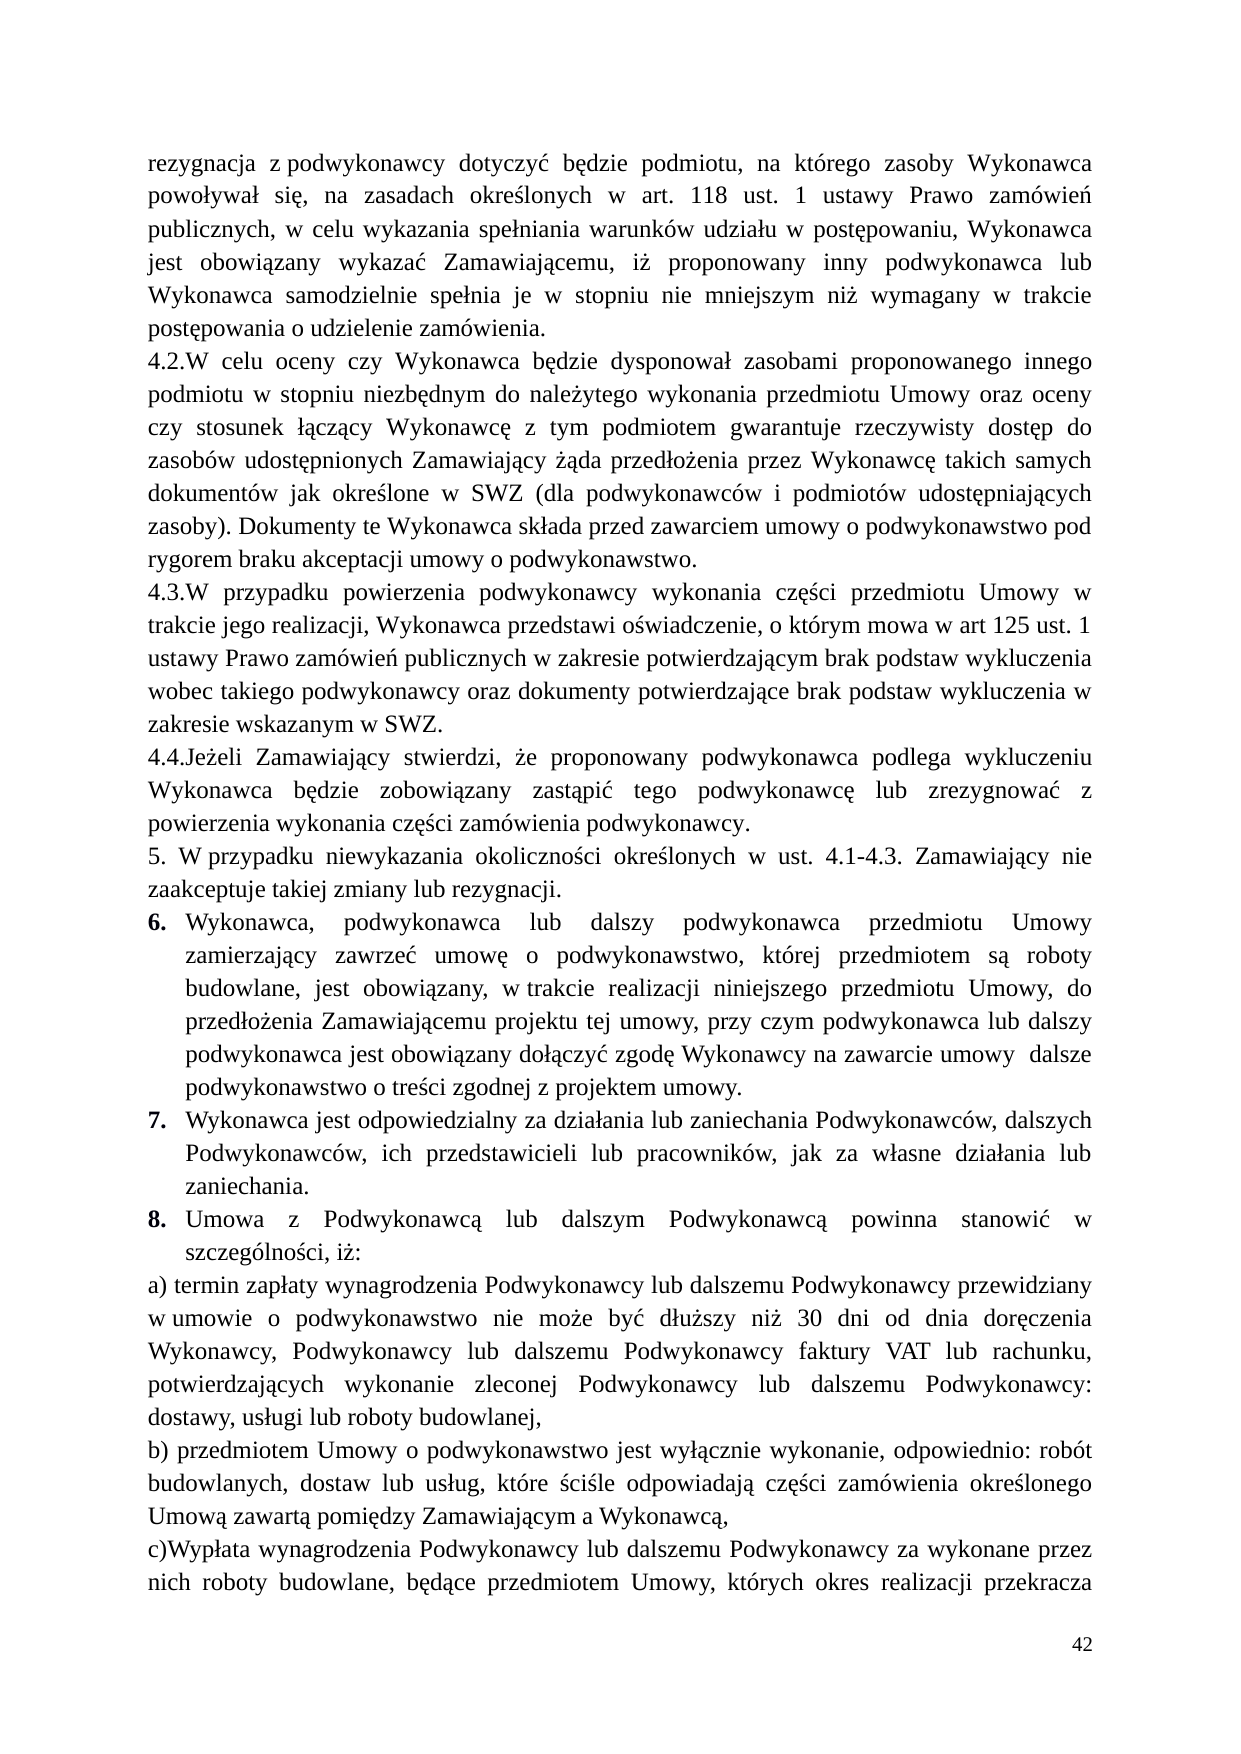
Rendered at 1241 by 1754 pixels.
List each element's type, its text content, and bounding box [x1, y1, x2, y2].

text a) termin zapłaty wynagrodzenia Podwykonawcy lub dalszemu Podwykonawcy przewidziany w umowie o podwykonawstwo nie może być dłuższy niż 30 dni od dnia doręczenia Wykonawcy, Podwykonawcy lub dalszemu Podwykonawcy faktury VAT lub rachunku, potwierdzających wykonanie zleconej Podwykonawcy lub dalszemu Podwykonawcy: dostawy, usługi lub roboty budowlanej, [148, 1270, 1093, 1431]
list Umowa z Podwykonawcą lub dalszym Podwykonawcą powinna stanowić w szczególności, iż: [148, 1204, 1093, 1266]
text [148, 148, 1093, 341]
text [148, 1534, 1093, 1596]
list Wykonawca jest odpowiedzialny za działania lub zaniechania Podwykonawców, dalszych Podwykonawców, ich przedstawicieli lub pracowników, jak za własne działania lub zaniechania. [148, 1105, 1093, 1200]
text 4.3.W przypadku powierzenia podwykonawcy wykonania części przedmiotu Umowy w trakcie jego realizacji, Wykonawca przedstawi oświadczenie, o którym mowa w art 125 ust. 1 ustawy Prawo zamówień publicznych w zakresie potwierdzającym brak podstaw wykluczenia wobec takiego podwykonawcy oraz dokumenty potwierdzające brak podstaw wykluczenia w zakresie wskazanym w SWZ. [148, 577, 1093, 738]
text 4.2.W celu oceny czy Wykonawca będzie dysponował zasobami proponowanego innego podmiotu w stopniu niezbędnym do należytego wykonania przedmiotu Umowy oraz oceny czy stosunek łączący Wykonawcę z tym podmiotem gwarantuje rzeczywisty dostęp do zasobów udostępnionych Zamawiający żąda przedłożenia przez Wykonawcę takich samych dokumentów jak określone w SWZ (dla podwykonawców i podmiotów udostępniających zasoby). Dokumenty te Wykonawca składa przed zawarciem umowy o podwykonawstwo pod rygorem braku akceptacji umowy o podwykonawstwo. [148, 346, 1093, 573]
text 4.4.Jeżeli Zamawiający stwierdzi, że proponowany podwykonawca podlega wykluczeniu Wykonawca będzie zobowiązany zastąpić tego podwykonawcę lub zrezygnować z powierzenia wykonania części zamówienia podwykonawcy. [148, 742, 1093, 837]
text 5. W przypadku niewykazania okoliczności określonych w ust. 4.1-4.3. Zamawiający nie zaakceptuje takiej zmiany lub rezygnacji. [148, 841, 1093, 903]
list Wykonawca, podwykonawca lub dalszy podwykonawca przedmiotu Umowy zamierzający zawrzeć umowę o podwykonawstwo, której przedmiotem są roboty budowlane, jest obowiązany, w trakcie realizacji niniejszego przedmiotu Umowy, do przedłożenia Zamawiającemu projektu tej umowy, przy czym podwykonawca lub dalszy podwykonawca jest obowiązany dołączyć zgodę Wykonawcy na zawarcie umowy dalsze podwykonawstwo o treści zgodnej z projektem umowy. [148, 907, 1093, 1101]
text b) przedmiotem Umowy o podwykonawstwo jest wyłącznie wykonanie, odpowiednio: robót budowlanych, dostaw lub usług, które ściśle odpowiadają części zamówienia określonego Umową zawartą pomiędzy Zamawiającym a Wykonawcą, [148, 1435, 1093, 1530]
